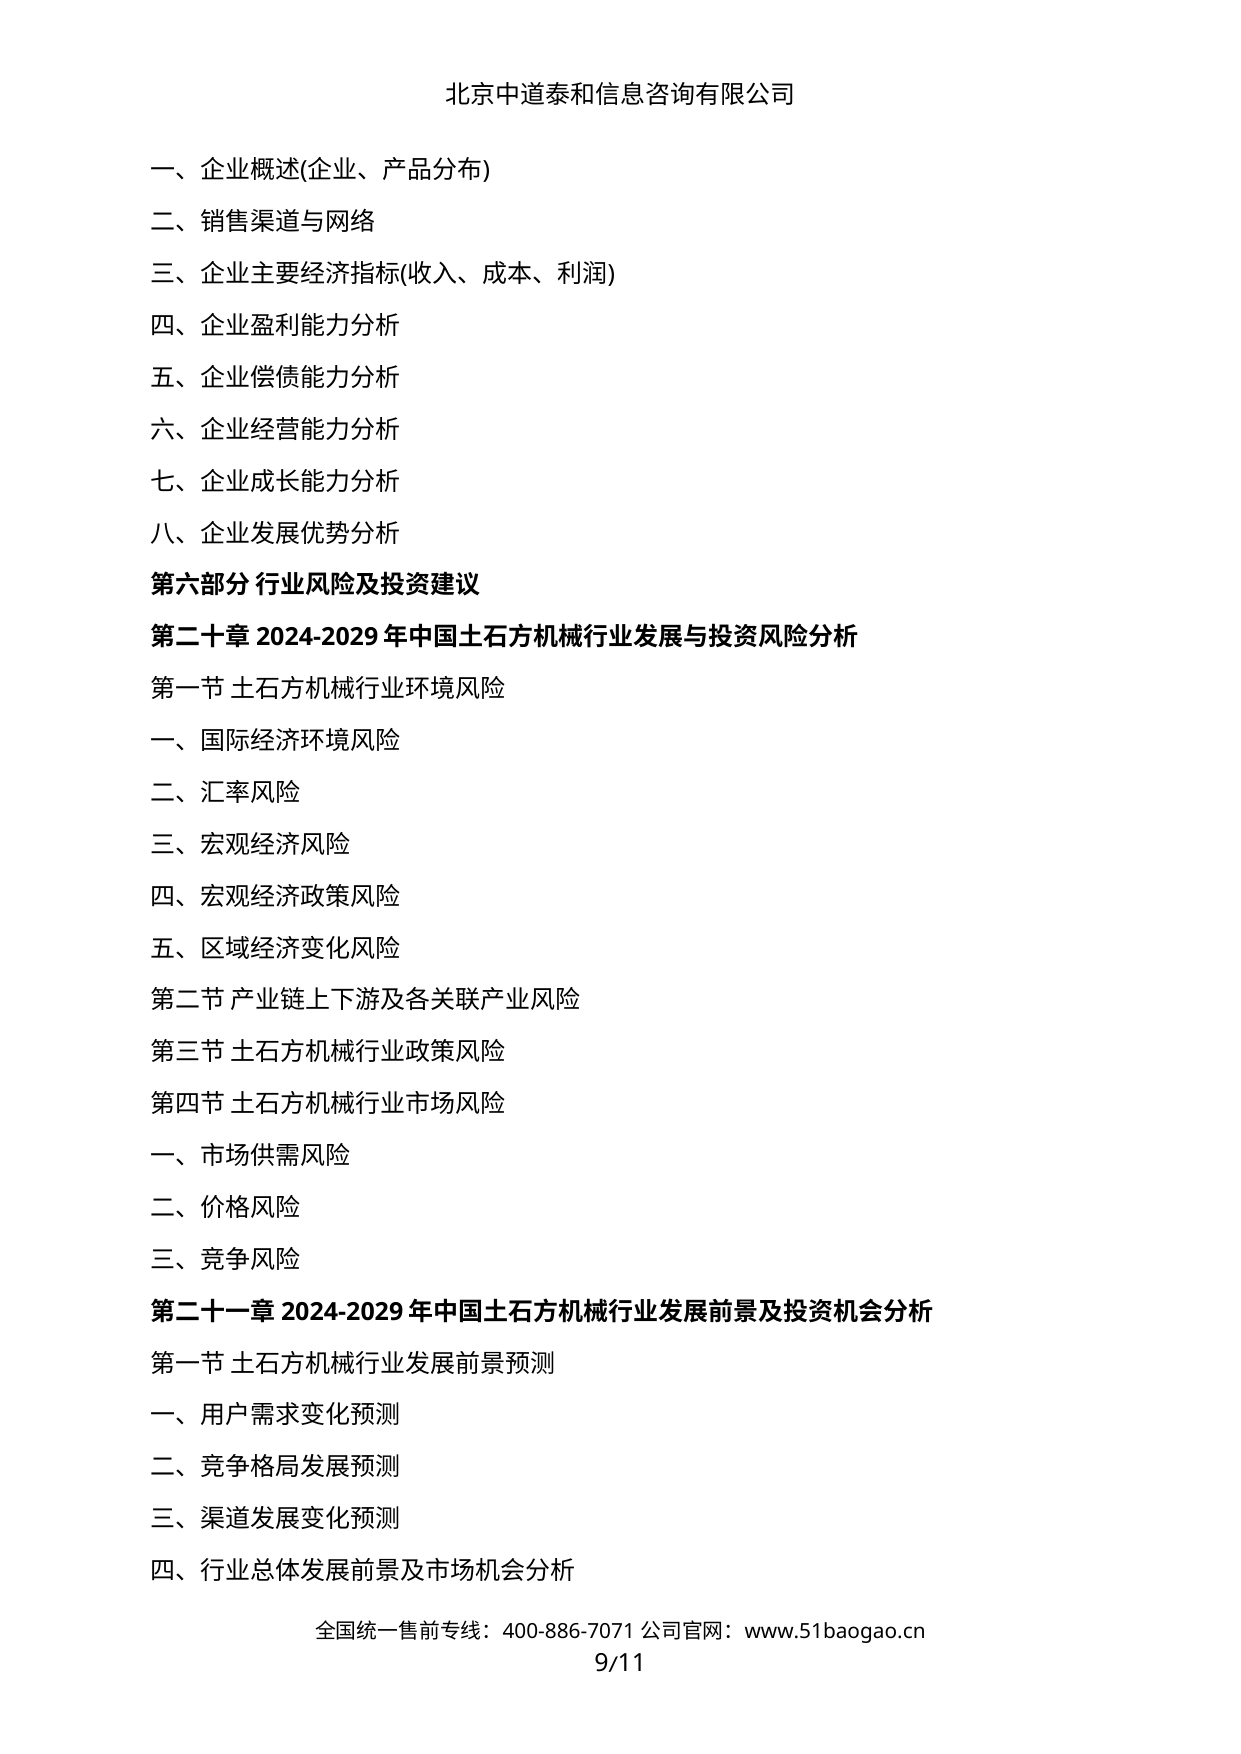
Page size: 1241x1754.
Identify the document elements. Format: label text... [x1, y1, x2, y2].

text 第一节 土石方机械行业发展前景预测 [150, 1343, 1090, 1379]
text 第一节 土石方机械行业环境风险 [150, 669, 1090, 705]
text 第二十章 2024-2029年中国土石方机械行业发展与投资风险分析 [150, 617, 1090, 653]
text 第二节 产业链上下游及各关联产业风险 [150, 980, 1090, 1016]
text 第二十一章 2024-2029年中国土石方机械行业发展前景及投资机会分析 [150, 1291, 1090, 1327]
text 第三节 土石方机械行业政策风险 [150, 1032, 1090, 1068]
text 三、企业主要经济指标(收入、成本、利润) [150, 254, 1090, 290]
text 四、企业盈利能力分析 [150, 306, 1090, 342]
text 第六部分 行业风险及投资建议 [150, 565, 1090, 601]
text 一、用户需求变化预测 [150, 1395, 1090, 1431]
text 四、行业总体发展前景及市场机会分析 [150, 1551, 1090, 1587]
text 二、销售渠道与网络 [150, 202, 1090, 238]
text 七、企业成长能力分析 [150, 461, 1090, 497]
text 二、价格风险 [150, 1187, 1090, 1224]
text 二、汇率风险 [150, 772, 1090, 809]
text 一、市场供需风险 [150, 1136, 1090, 1172]
text 三、宏观经济风险 [150, 824, 1090, 861]
text 三、渠道发展变化预测 [150, 1499, 1090, 1535]
text 五、企业偿债能力分析 [150, 357, 1090, 394]
text 二、竞争格局发展预测 [150, 1447, 1090, 1483]
text 一、国际经济环境风险 [150, 721, 1090, 757]
text 八、企业发展优势分析 [150, 513, 1090, 549]
text 一、企业概述(企业、产品分布) [150, 150, 1090, 186]
text 第四节 土石方机械行业市场风险 [150, 1084, 1090, 1120]
text 五、区域经济变化风险 [150, 928, 1090, 964]
text 六、企业经营能力分析 [150, 409, 1090, 446]
text 三、竞争风险 [150, 1239, 1090, 1276]
text 四、宏观经济政策风险 [150, 876, 1090, 912]
